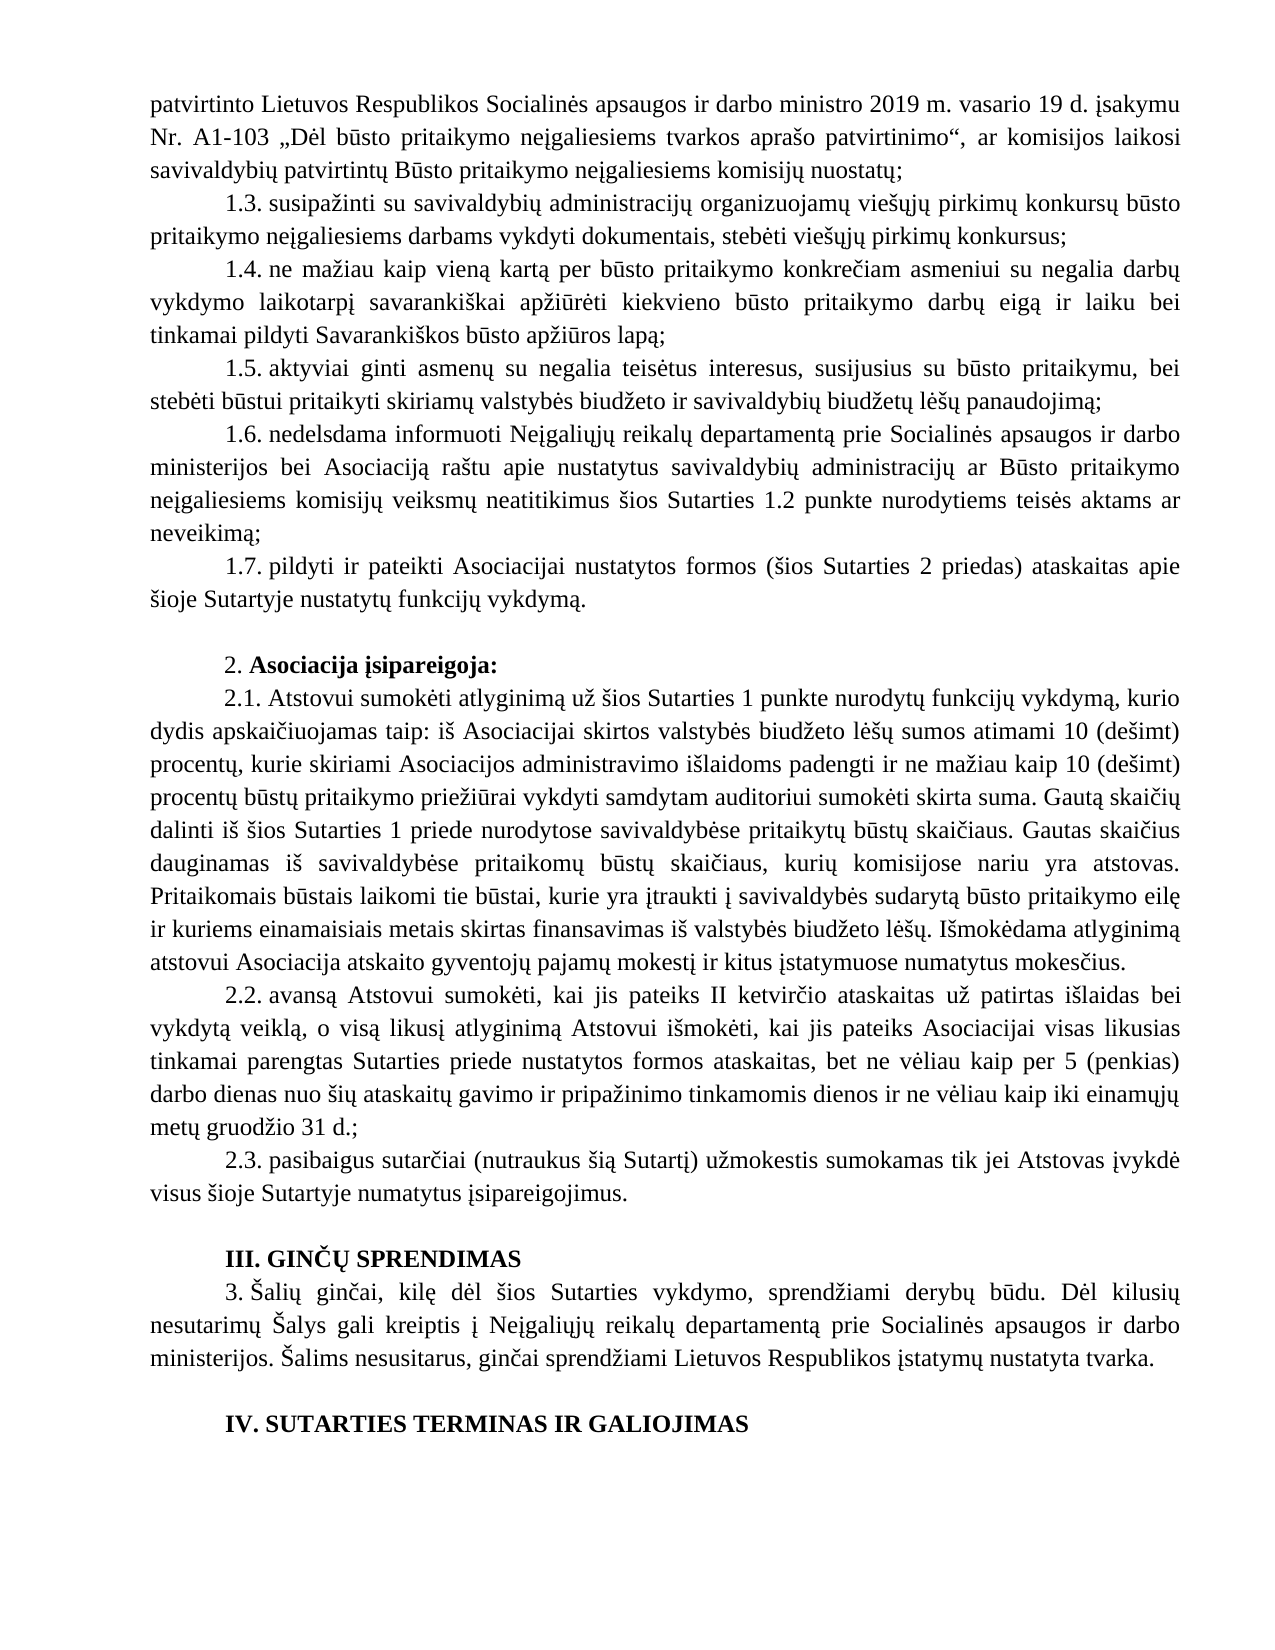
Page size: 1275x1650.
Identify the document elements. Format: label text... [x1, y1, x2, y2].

subtitle ne mažiau kaip vieną kartą per būsto pritaikymo konkrečiam asmeniui su negalia darbų vykdymo laikotarpį savarankiškai apžiūrėti kiekvieno būsto pritaikymo darbų eigą ir laiku bei tinkamai pildyti Savarankiškos būsto apžiūros lapą; [150, 254, 1181, 348]
subtitle avansą Atstovui sumokėti, kai jis pateiks II ketvirčio ataskaitas už patirtas išlaidas bei vykdytą veiklą, o visą likusį atlyginimą Atstovui išmokėti, kai jis pateiks Asociacijai visas likusias tinkamai parengtas Sutarties priede nustatytos formos ataskaitas, bet ne vėliau kaip per 5 (penkias) darbo dienas nuo šių ataskaitų gavimo ir pripažinimo tinkamomis dienos ir ne vėliau kaip iki einamųjų metų gruodžio 31 d.; [150, 980, 1181, 1141]
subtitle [150, 89, 1181, 183]
subtitle susipažinti su savivaldybių administracijų organizuojamų viešųjų pirkimų konkursų būsto pritaikymo neįgaliesiems darbams vykdyti dokumentais, stebėti viešųjų pirkimų konkursus; [150, 188, 1181, 249]
subtitle aktyviai ginti asmenų su negalia teisėtus interesus, susijusius su būsto pritaikymu, bei stebėti būstui pritaikyti skiriamų valstybės biudžeto ir savivaldybių biudžetų lėšų panaudojimą; [150, 353, 1181, 414]
subtitle IV. Sutarties terminas ir galiojimas [225, 1409, 1181, 1438]
subtitle pasibaigus sutarčiai (nutraukus šią Sutartį) užmokestis sumokamas tik jei Atstovas įvykdė visus šioje Sutartyje numatytus įsipareigojimus. [150, 1145, 1181, 1207]
subtitle Šalių ginčai, kilę dėl šios Sutarties vykdymo, sprendžiami derybų būdu. Dėl kilusių nesutarimų Šalys gali kreiptis į Neįgaliųjų reikalų departamentą prie Socialinės apsaugos ir darbo ministerijos. Šalims nesusitarus, ginčai sprendžiami Lietuvos Respublikos įstatymų nustatyta tvarka. [150, 1277, 1181, 1372]
subtitle Atstovui sumokėti atlyginimą už šios Sutarties 1 punkte nurodytų funkcijų vykdymą, kurio dydis apskaičiuojamas taip: iš Asociacijai skirtos valstybės biudžeto lėšų sumos atimami 10 (dešimt) procentų, kurie skiriami Asociacijos administravimo išlaidoms padengti ir ne mažiau kaip 10 (dešimt) procentų būstų pritaikymo priežiūrai vykdyti samdytam auditoriui sumokėti skirta suma. Gautą skaičių dalinti iš šios Sutarties 1 priede nurodytose savivaldybėse pritaikytų būstų skaičiaus. Gautas skaičius dauginamas iš savivaldybėse pritaikomų būstų skaičiaus, kurių komisijose nariu yra atstovas. Pritaikomais būstais laikomi tie būstai, kurie yra įtraukti į savivaldybės sudarytą būsto pritaikymo eilę ir kuriems einamaisiais metais skirtas finansavimas iš valstybės biudžeto lėšų. Išmokėdama atlyginimą atstovui Asociacija atskaito gyventojų pajamų mokestį ir kitus įstatymuose numatytus mokesčius. [150, 683, 1181, 976]
subtitle nedelsdama informuoti Neįgaliųjų reikalų departamentą prie Socialinės apsaugos ir darbo ministerijos bei Asociaciją raštu apie nustatytus savivaldybių administracijų ar Būsto pritaikymo neįgaliesiems komisijų veiksmų neatitikimus šios Sutarties 1.2 punkte nurodytiems teisės aktams ar neveikimą; [150, 419, 1181, 547]
subtitle III. GINČŲ SPRENDIMAS [225, 1244, 1181, 1273]
subtitle Asociacija įsipareigoja: [150, 650, 1181, 679]
subtitle pildyti ir pateikti Asociacijai nustatytos formos (šios Sutarties 2 priedas) ataskaitas apie šioje Sutartyje nustatytų funkcijų vykdymą. [150, 551, 1181, 613]
